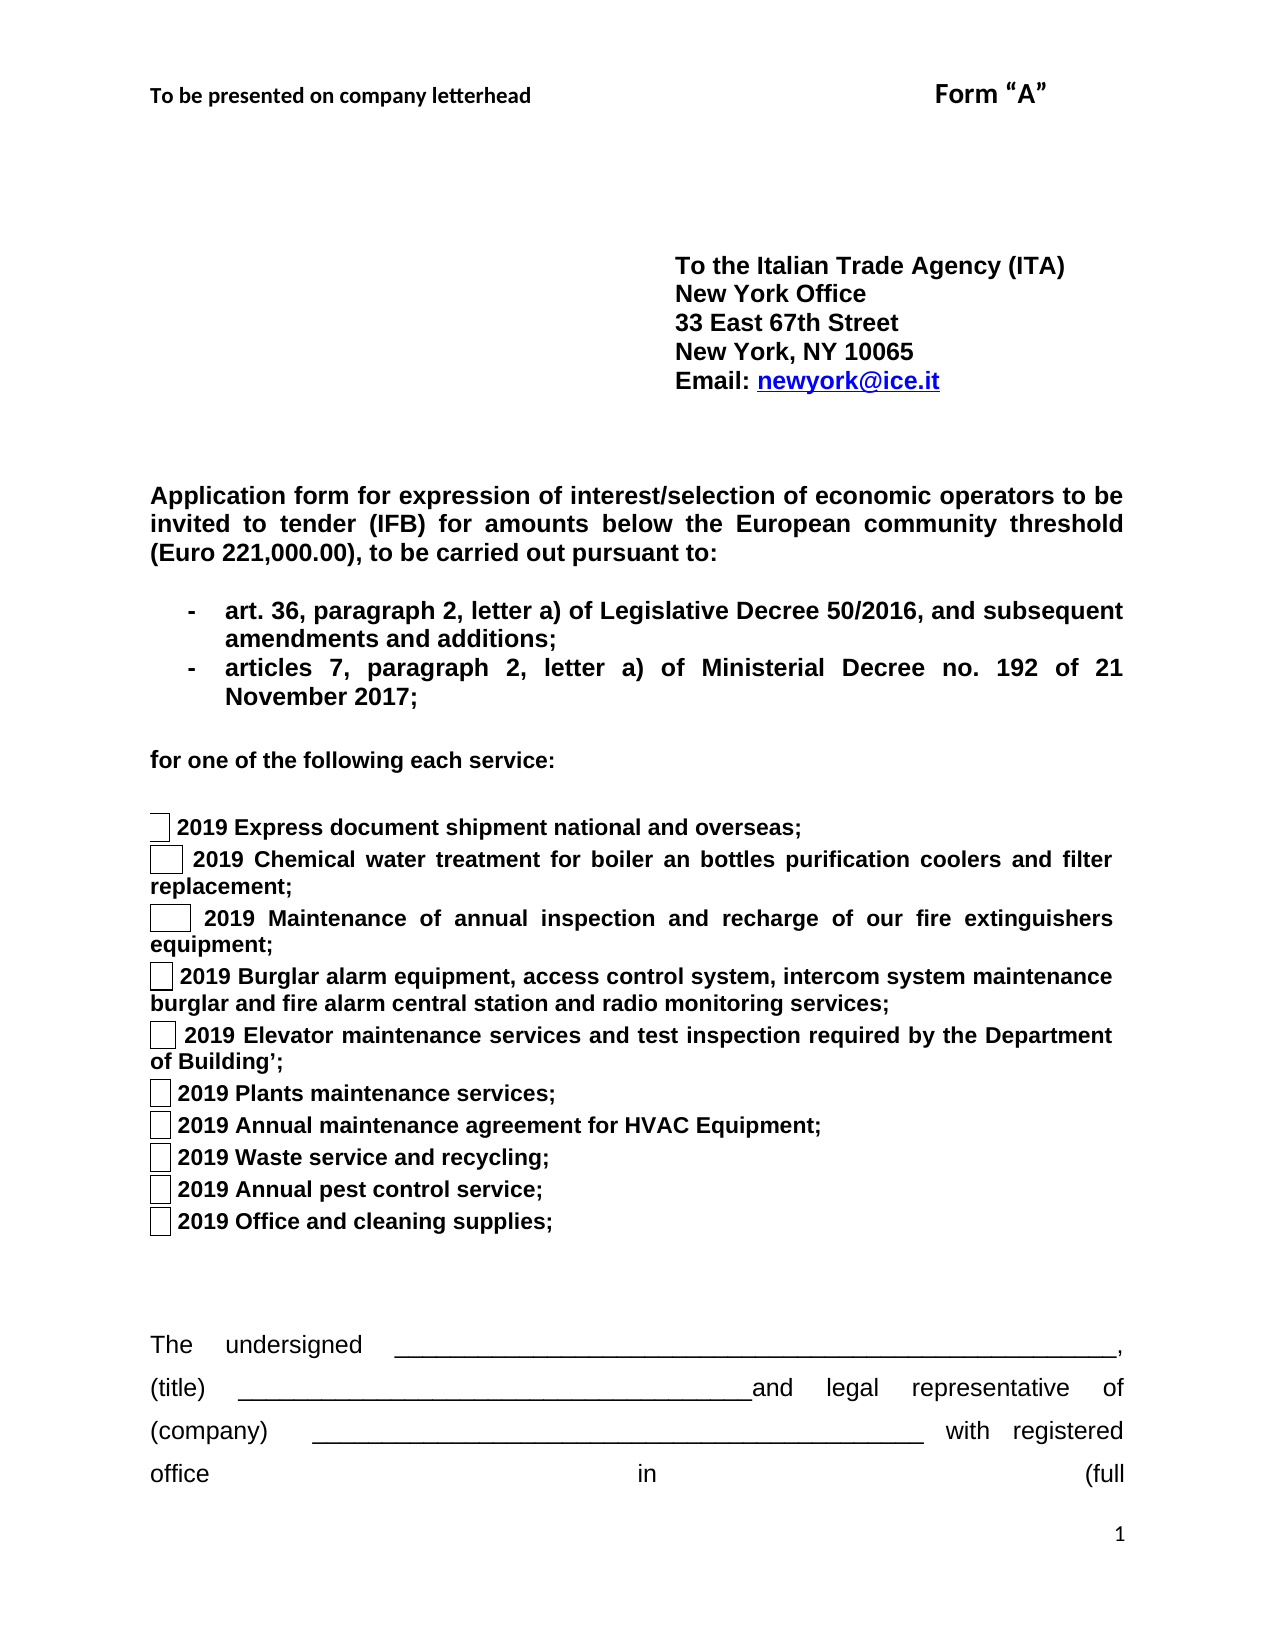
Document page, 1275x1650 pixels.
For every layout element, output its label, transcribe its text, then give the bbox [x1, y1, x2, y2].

text 2019 Annual pest control service; [171, 1176, 1114, 1203]
text Application form for expression of interest/selection of economic operators to be invited to tender (IFB) for amounts below the European community threshold (Euro 221,000.00), to be carried out pursuant to: [150, 481, 1125, 567]
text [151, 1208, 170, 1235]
text 2019 Chemical water treatment for boiler an bottles purification coolers and filter replacement; [150, 846, 1114, 899]
text To the Italian Trade Agency (ITA) [150, 251, 1125, 279]
text 2019 Waste service and recycling; [171, 1144, 1114, 1171]
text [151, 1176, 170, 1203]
text 2019 Maintenance of annual inspection and recharge of our fire extinguishers equipment; [150, 905, 1114, 957]
text for one of the following each service: [150, 745, 1114, 774]
text 2019 Elevator maintenance services and test inspection required by the Department of Building’; [150, 1022, 1114, 1074]
list art. 36, paragraph 2, letter a) of Legislative Decree 50/2016, and subsequent amendments and additions; [187, 596, 1125, 653]
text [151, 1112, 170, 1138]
text Email: newyork@ice.it [600, 366, 1125, 394]
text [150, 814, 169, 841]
text New York Office [600, 279, 1125, 308]
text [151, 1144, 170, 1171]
list articles 7, paragraph 2, letter a) of Ministerial Decree no. 192 of 21 November 2017; [187, 653, 1125, 711]
text 2019 Express document shipment national and overseas; [170, 814, 1114, 841]
text 2019 Burglar alarm equipment, access control system, intercom system maintenance burglar and fire alarm central station and radio monitoring services; [150, 963, 1114, 1016]
text 2019 Annual maintenance agreement for HVAC Equipment; [171, 1112, 1114, 1138]
text 2019 Office and cleaning supplies; [171, 1208, 1114, 1235]
text 33 East 67th Street [600, 308, 1125, 337]
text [150, 1330, 1125, 1488]
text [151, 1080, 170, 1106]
text 2019 Plants maintenance services; [171, 1080, 1114, 1106]
text New York, NY 10065 [600, 337, 1125, 366]
